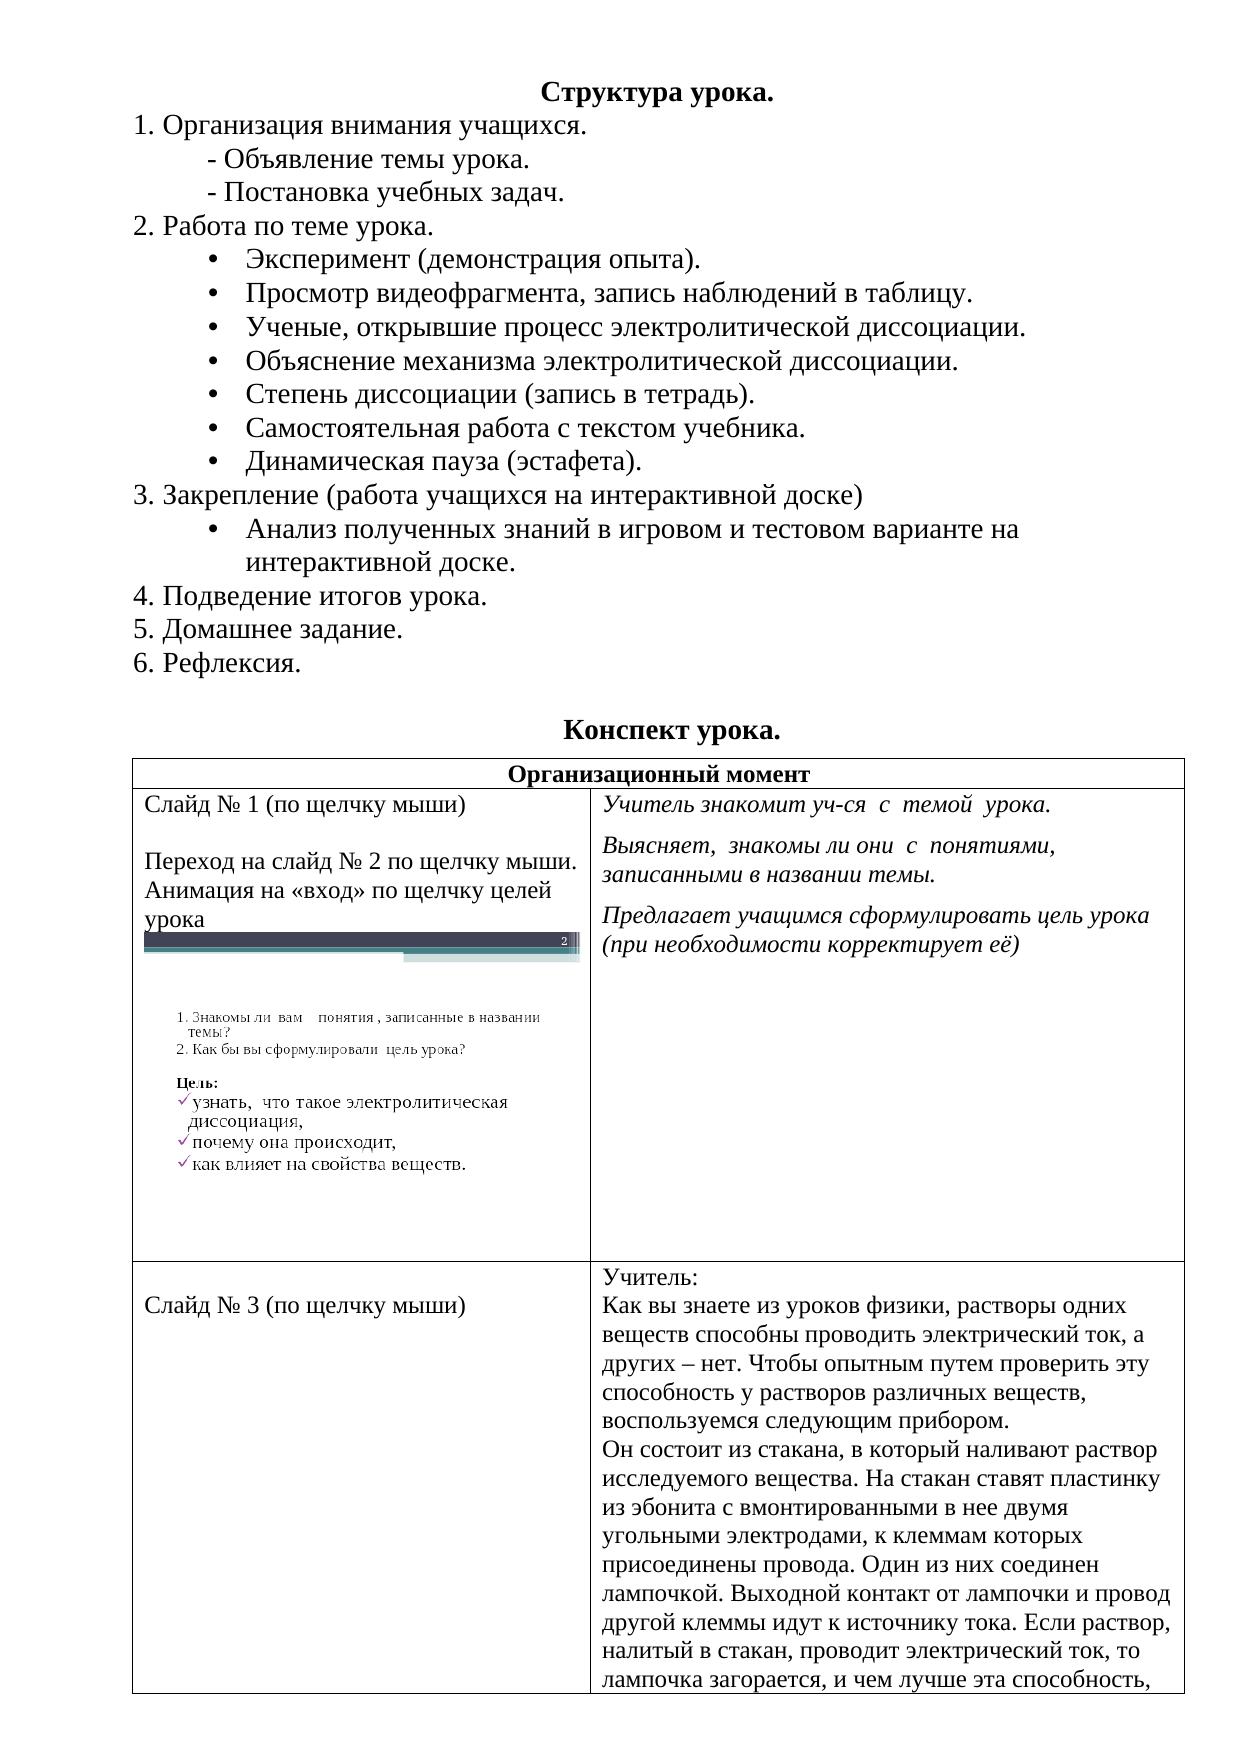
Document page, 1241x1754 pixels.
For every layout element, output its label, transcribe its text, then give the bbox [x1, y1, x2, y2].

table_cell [133, 1262, 590, 1693]
list Степень диссоциации (запись в тетрадь). [208, 376, 1181, 410]
list Просмотр видеофрагмента, запись наблюдений в таблицу. [208, 275, 1181, 309]
list Закрепление (работа учащихся на интерактивной доске) [133, 477, 1181, 511]
list Анализ полученных знаний в игровом и тестовом варианте на интерактивной доске. [208, 511, 1181, 578]
table_cell Слайд № 1 (по щелчку мыши) Переход на слайд № 2 по щелчку мыши. Анимация на «вход» по щелчку целей урока [133, 789, 590, 1261]
list Динамическая пауза (эстафета). [208, 443, 1181, 477]
list Подведение итогов урока. [133, 578, 1181, 611]
list Организация внимания учащихся. [133, 107, 1181, 141]
list Рефлексия. [133, 645, 1181, 678]
text - Постановка учебных задач. [170, 174, 1181, 208]
text Конспект урока. [162, 712, 1181, 746]
list Ученые, открывшие процесс электролитической диссоциации. [208, 309, 1181, 342]
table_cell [591, 1262, 1184, 1693]
text - Объявление темы урока. [170, 141, 1181, 174]
list Самостоятельная работа с текстом учебника. [208, 410, 1181, 443]
list Объяснение механизма электролитической диссоциации. [208, 342, 1181, 376]
table_header Организационный момент [133, 759, 1184, 788]
list Домашнее задание. [133, 611, 1181, 645]
table_cell Учитель знакомит уч-ся с темой урока. Выясняет, знакомы ли они с понятиями, записанными в названии темы. Предлагает учащимся сформулировать цель урока (при необходимости корректирует её) [591, 789, 1184, 1261]
text Структура урока. [133, 74, 1181, 107]
list Работа по теме урока. [133, 208, 1181, 242]
list Эксперимент (демонстрация опыта). [208, 242, 1181, 275]
